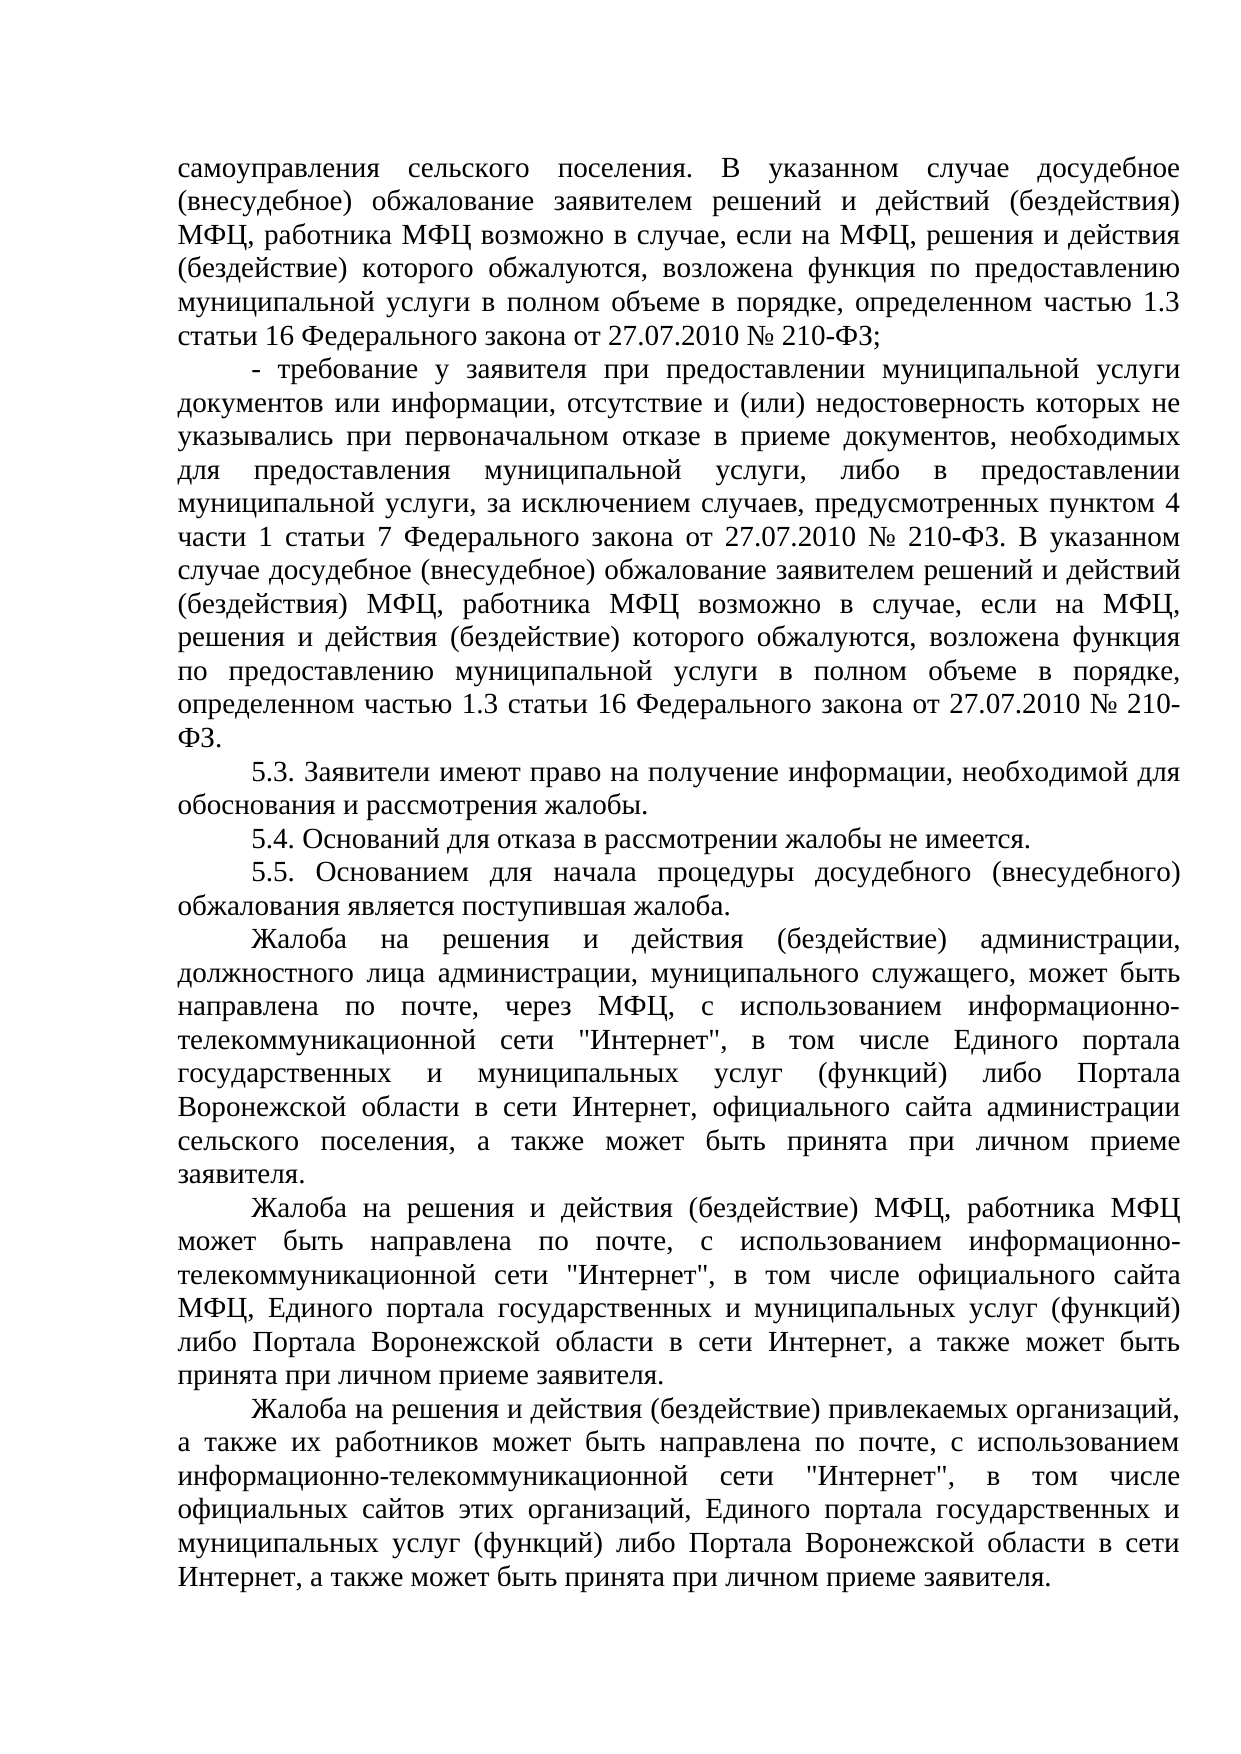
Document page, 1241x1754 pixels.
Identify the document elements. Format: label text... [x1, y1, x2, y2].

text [177, 150, 1181, 351]
text 5.5. Основанием для начала процедуры досудебного (внесудебного) обжалования является поступившая жалоба. [177, 854, 1181, 921]
text - требование у заявителя при предоставлении муниципальной услуги документов или информации, отсутствие и (или) недостоверность которых не указывались при первоначальном отказе в приеме документов, необходимых для предоставления муниципальной услуги, либо в предоставлении муниципальной услуги, за исключением случаев, предусмотренных пунктом 4 части 1 статьи 7 Федерального закона от 27.07.2010 № 210-ФЗ. В указанном случае досудебное (внесудебное) обжалование заявителем решений и действий (бездействия) МФЦ, работника МФЦ возможно в случае, если на МФЦ, решения и действия (бездействие) которого обжалуются, возложена функция по предоставлению муниципальной услуги в полном объеме в порядке, определенном частью 1.3 статьи 16 Федерального закона от 27.07.2010 № 210-ФЗ. [177, 351, 1181, 754]
text Жалоба на решения и действия (бездействие) привлекаемых организаций, а также их работников может быть направлена по почте, с использованием информационно-телекоммуникационной сети "Интернет", в том числе официальных сайтов этих организаций, Единого портала государственных и муниципальных услуг (функций) либо Портала Воронежской области в сети Интернет, а также может быть принята при личном приеме заявителя. [177, 1391, 1181, 1592]
text Жалоба на решения и действия (бездействие) МФЦ, работника МФЦ может быть направлена по почте, с использованием информационно-телекоммуникационной сети "Интернет", в том числе официального сайта МФЦ, Единого портала государственных и муниципальных услуг (функций) либо Портала Воронежской области в сети Интернет, а также может быть принята при личном приеме заявителя. [177, 1190, 1181, 1391]
text Жалоба на решения и действия (бездействие) администрации, должностного лица администрации, муниципального служащего, может быть направлена по почте, через МФЦ, с использованием информационно-телекоммуникационной сети "Интернет", в том числе Единого портала государственных и муниципальных услуг (функций) либо Портала Воронежской области в сети Интернет, официального сайта администрации сельского поселения, а также может быть принята при личном приеме заявителя. [177, 921, 1181, 1190]
text 5.4. Оснований для отказа в рассмотрении жалобы не имеется. [177, 821, 1181, 854]
text 5.3. Заявители имеют право на получение информации, необходимой для обоснования и рассмотрения жалобы. [177, 754, 1181, 821]
